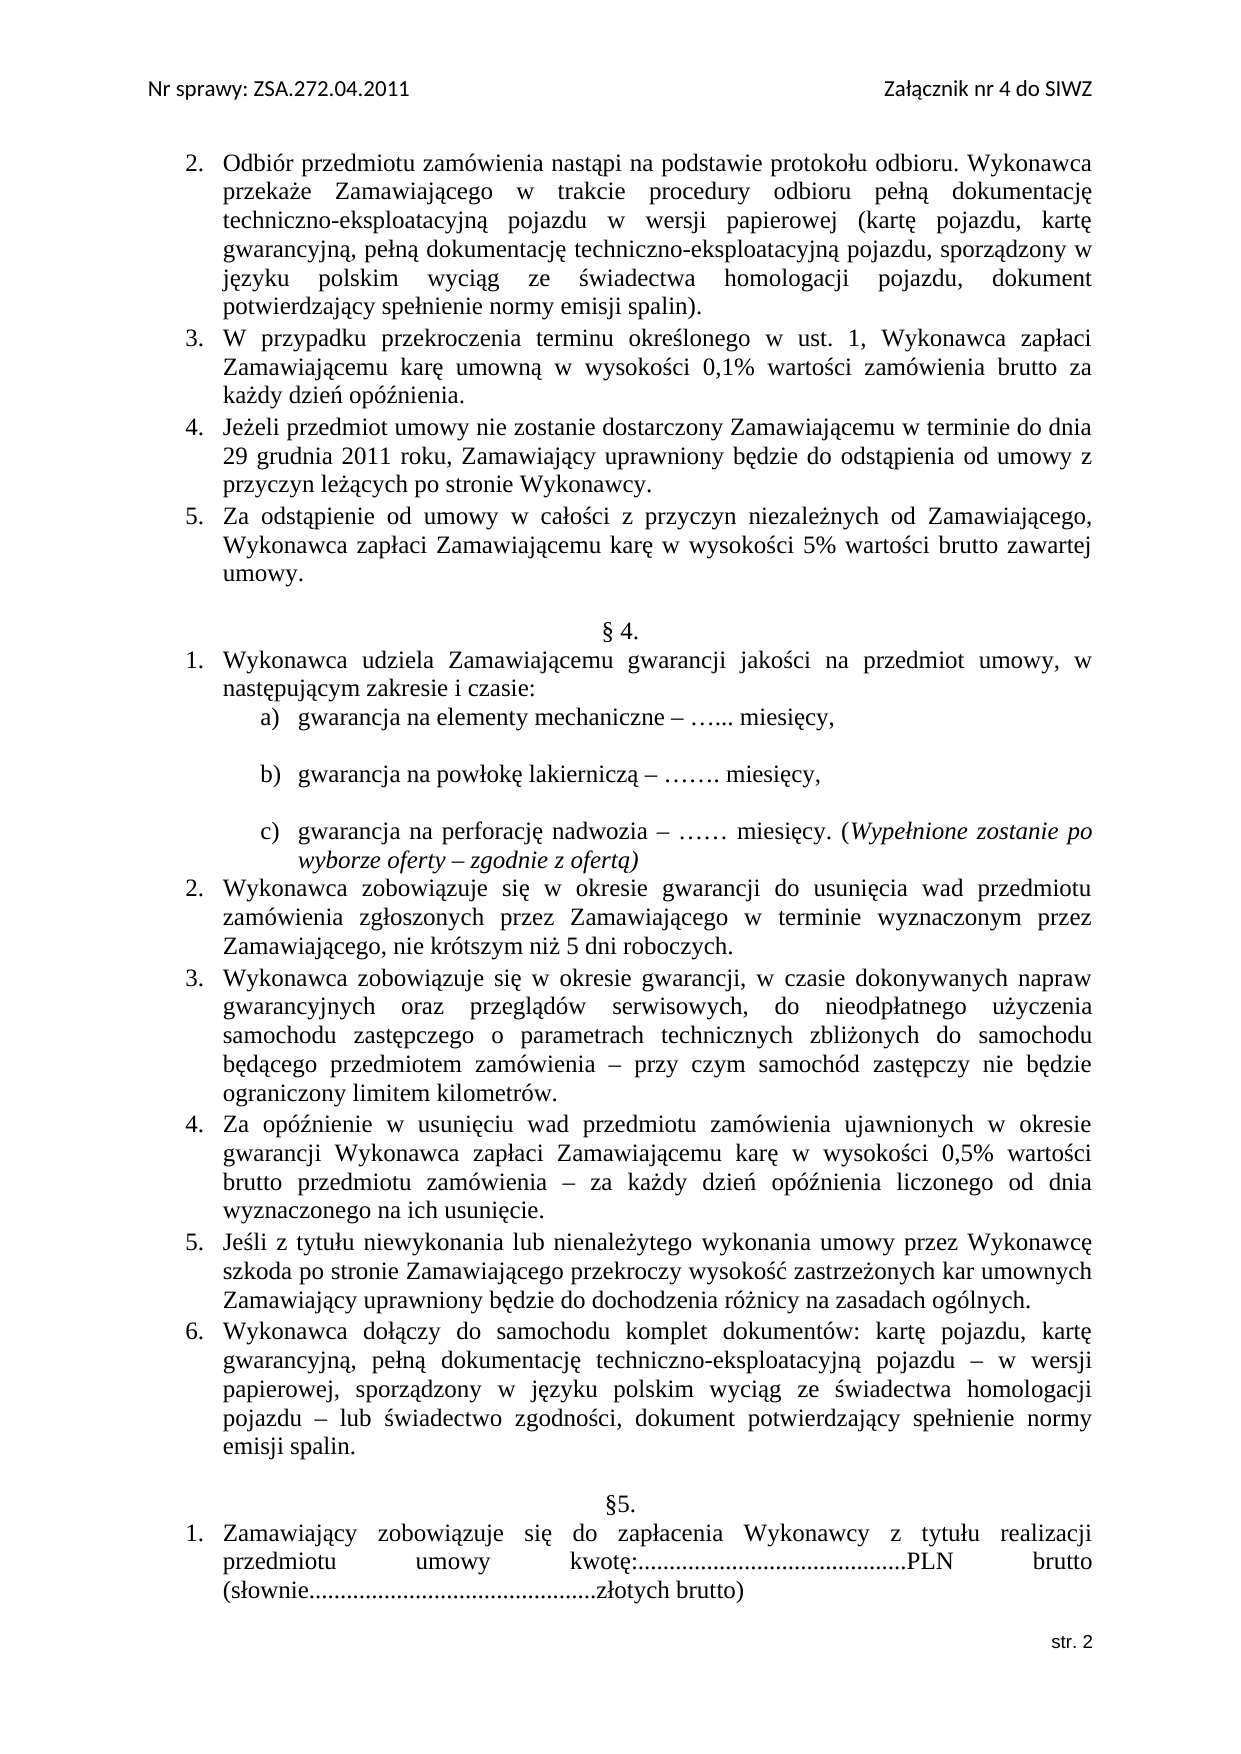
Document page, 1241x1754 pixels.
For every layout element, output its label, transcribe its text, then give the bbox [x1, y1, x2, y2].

list Wykonawca zobowiązuje się w okresie gwarancji, w czasie dokonywanych napraw gwarancyjnych oraz przeglądów serwisowych, do nieodpłatnego użyczenia samochodu zastępczego o parametrach technicznych zbliżonych do samochodu będącego przedmiotem zamówienia – przy czym samochód zastępczy nie będzie ograniczony limitem kilometrów. [185, 963, 1093, 1106]
text § 4. [148, 616, 1093, 645]
list Zamawiający zobowiązuje się do zapłacenia Wykonawcy z tytułu realizacji przedmiotu umowy kwotę:...........................................PLN brutto (słownie..............................................złotych brutto) [185, 1518, 1093, 1604]
list Jeżeli przedmiot umowy nie zostanie dostarczony Zamawiającemu w terminie do dnia 29 grudnia 2011 roku, Zamawiający uprawniony będzie do odstąpienia od umowy z przyczyn leżących po stronie Wykonawcy. [185, 412, 1093, 498]
list Za odstąpienie od umowy w całości z przyczyn niezależnych od Zamawiającego, Wykonawca zapłaci Zamawiającemu karę w wysokości 5% wartości brutto zawartej umowy. [185, 501, 1093, 587]
list Wykonawca udziela Zamawiającemu gwarancji jakości na przedmiot umowy, w następującym zakresie i czasie: [185, 645, 1093, 702]
list W przypadku przekroczenia terminu określonego w ust. 1, Wykonawca zapłaci Zamawiającemu karę umowną w wysokości 0,1% wartości zamówienia brutto za każdy dzień opóźnienia. [185, 323, 1093, 409]
text §5. [148, 1489, 1093, 1518]
list gwarancja na elementy mechaniczne – …... miesięcy, [260, 702, 1093, 731]
list Za opóźnienie w usunięciu wad przedmiotu zamówienia ujawnionych w okresie gwarancji Wykonawca zapłaci Zamawiającemu karę w wysokości 0,5% wartości brutto przedmiotu zamówienia – za każdy dzień opóźnienia liczonego od dnia wyznaczonego na ich usunięcie. [185, 1109, 1093, 1224]
list gwarancja na perforację nadwozia – …… miesięcy. (Wypełnione zostanie po wyborze oferty – zgodnie z ofertą) [260, 816, 1093, 873]
list Odbiór przedmiotu zamówienia nastąpi na podstawie protokołu odbioru. Wykonawca przekaże Zamawiającego w trakcie procedury odbioru pełną dokumentację techniczno-eksploatacyjną pojazdu w wersji papierowej (kartę pojazdu, kartę gwarancyjną, pełną dokumentację techniczno-eksploatacyjną pojazdu, sporządzony w języku polskim wyciąg ze świadectwa homologacji pojazdu, dokument potwierdzający spełnienie normy emisji spalin). [185, 148, 1093, 320]
list gwarancja na powłokę lakierniczą – ……. miesięcy, [260, 759, 1093, 788]
list Wykonawca dołączy do samochodu komplet dokumentów: kartę pojazdu, kartę gwarancyjną, pełną dokumentację techniczno-eksploatacyjną pojazdu – w wersji papierowej, sporządzony w języku polskim wyciąg ze świadectwa homologacji pojazdu – lub świadectwo zgodności, dokument potwierdzający spełnienie normy emisji spalin. [185, 1316, 1093, 1460]
list Wykonawca zobowiązuje się w okresie gwarancji do usunięcia wad przedmiotu zamówienia zgłoszonych przez Zamawiającego w terminie wyznaczonym przez Zamawiającego, nie krótszym niż 5 dni roboczych. [185, 873, 1093, 960]
list Jeśli z tytułu niewykonania lub nienależytego wykonania umowy przez Wykonawcę szkoda po stronie Zamawiającego przekroczy wysokość zastrzeżonych kar umownych Zamawiający uprawniony będzie do dochodzenia różnicy na zasadach ogólnych. [185, 1227, 1093, 1313]
